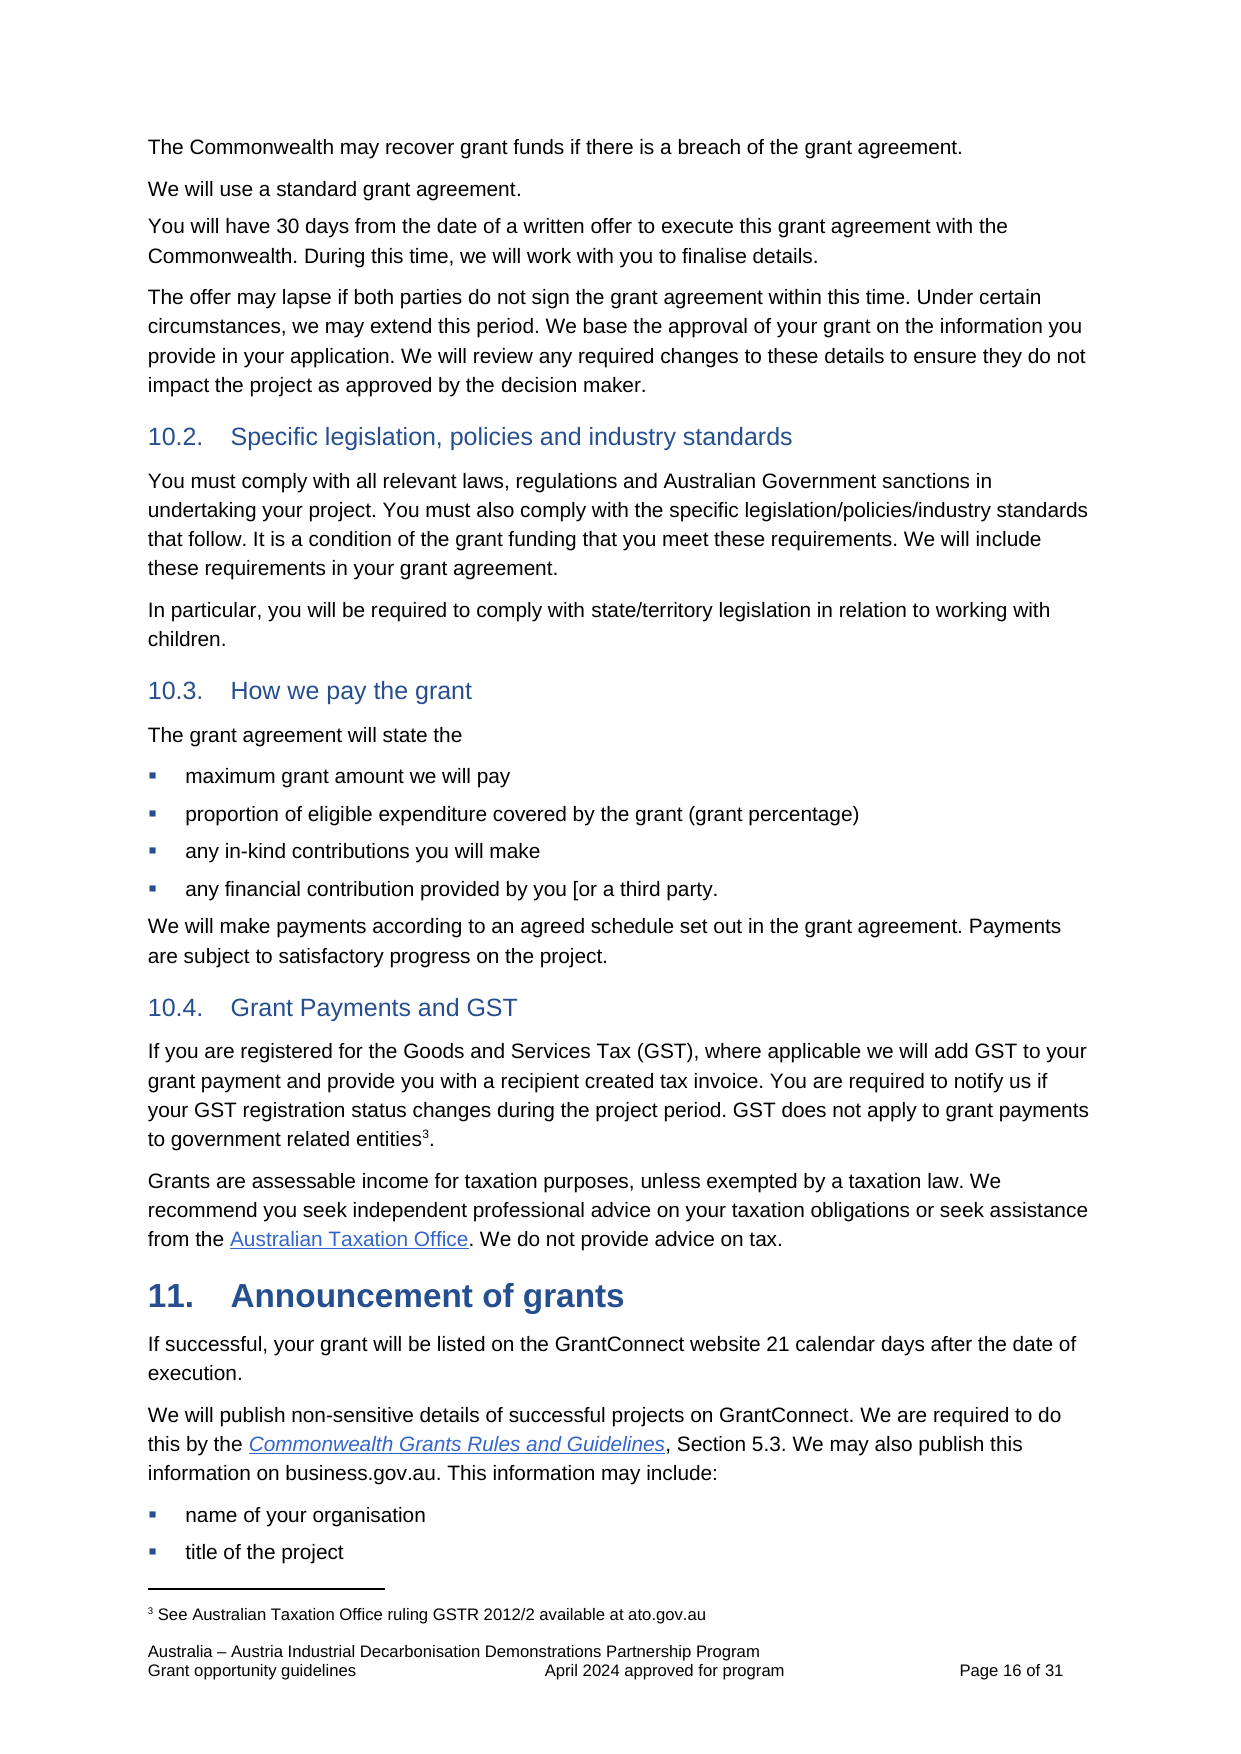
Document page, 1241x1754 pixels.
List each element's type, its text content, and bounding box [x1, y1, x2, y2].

text If successful, your grant will be listed on the GrantConnect website 21 calendar days after the date of execution. [148, 1327, 1092, 1385]
text You will have 30 days from the date of a written offer to execute this grant agreement with the Commonwealth. During this time, we will work with you to finalise details. [148, 209, 1092, 267]
text The Commonwealth may recover grant funds if there is a breach of the grant agreement. [148, 130, 1092, 159]
list any in-kind contributions you will make [148, 834, 1092, 863]
list any financial contribution provided by you [or a third party. [148, 872, 1092, 901]
list maximum grant amount we will pay [148, 759, 1092, 788]
text We will publish non-sensitive details of successful projects on GrantConnect. We are required to do this by the Commonwealth Grants Rules and Guidelines, Section 5.3. We may also publish this information on business.gov.au. This information may include: [148, 1397, 1092, 1485]
text The grant agreement will state the [148, 717, 1092, 747]
list title of the project [148, 1535, 1092, 1564]
text If you are registered for the Goods and Services Tax (GST), where applicable we will add GST to your grant payment and provide you with a recipient created tax invoice. You are required to notify us if your GST registration status changes during the project period. GST does not apply to grant payments to government related entities. [148, 1034, 1092, 1151]
text In particular, you will be required to comply with state/territory legislation in relation to working with children. [148, 592, 1092, 651]
list name of your organisation [148, 1497, 1092, 1527]
text You must comply with all relevant laws, regulations and Australian Government sanctions in undertaking your project. You must also comply with the specific legislation/policies/industry standards that follow. It is a condition of the grant funding that you meet these requirements. We will include these requirements in your grant agreement. [148, 463, 1092, 580]
list We will use a standard grant agreement. [148, 172, 1092, 201]
text The offer may lapse if both parties do not sign the grant agreement within this time. Under certain circumstances, we may extend this period. We base the approval of your grant on the information you provide in your application. We will review any required changes to these details to ensure they do not impact the project as approved by the decision maker. [148, 280, 1092, 397]
list proportion of eligible expenditure covered by the grant (grant percentage) [148, 797, 1092, 826]
subtitle Grant Payments and GST [148, 992, 1092, 1022]
text We will make payments according to an agreed schedule set out in the grant agreement. Payments are subject to satisfactory progress on the project. [148, 909, 1092, 967]
subtitle How we pay the grant [148, 676, 1092, 705]
text Grants are assessable income for taxation purposes, unless exempted by a taxation law. We recommend you seek independent professional advice on your taxation obligations or seek assistance from the Australian Taxation Office. We do not provide advice on tax. [148, 1163, 1092, 1251]
subtitle Specific legislation, policies and industry standards [148, 422, 1092, 451]
subtitle Announcement of grants [148, 1276, 1092, 1314]
